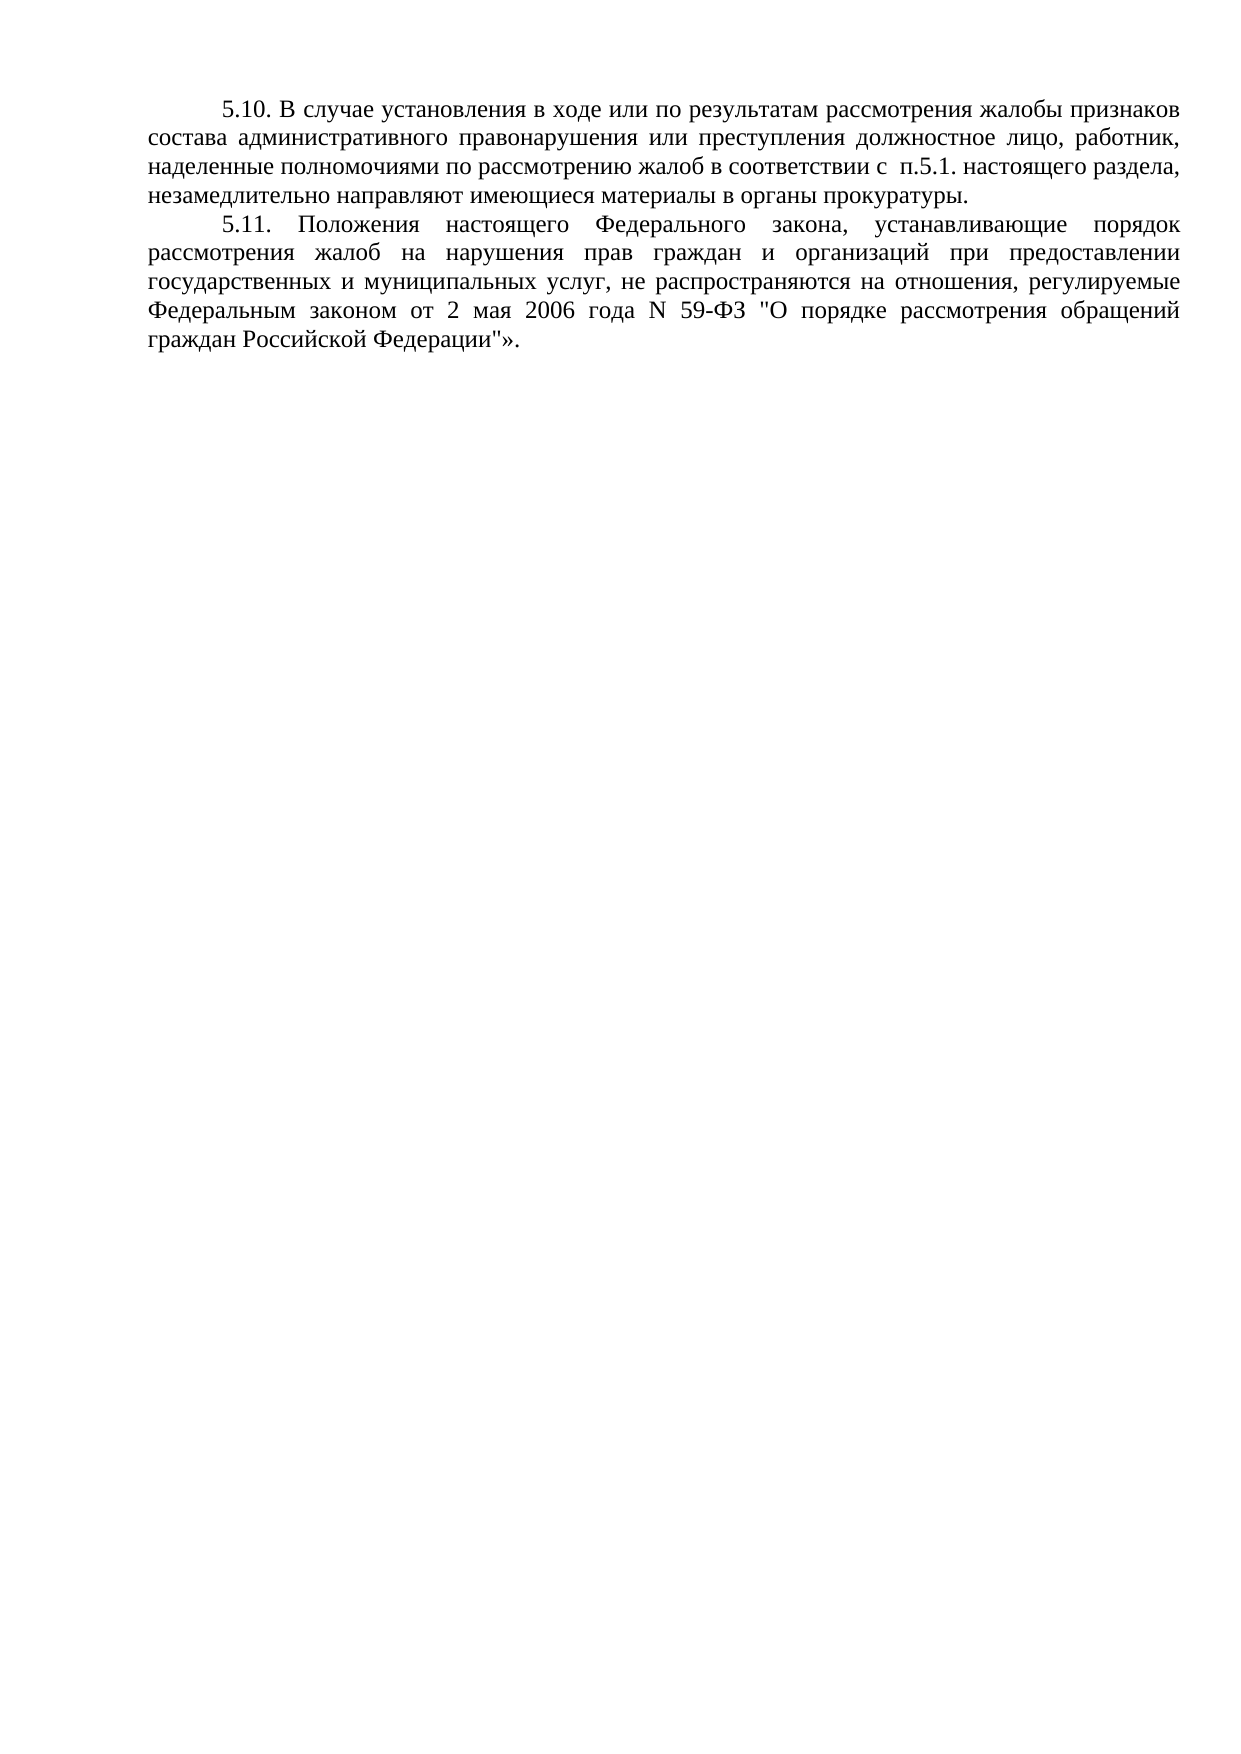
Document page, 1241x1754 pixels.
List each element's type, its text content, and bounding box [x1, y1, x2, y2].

text 5.10. В случае установления в ходе или по результатам рассмотрения жалобы признаков состава административного правонарушения или преступления должностное лицо, работник, наделенные полномочиями по рассмотрению жалоб в соответствии с п.5.1. настоящего раздела, незамедлительно направляют имеющиеся материалы в органы прокуратуры. [148, 94, 1181, 209]
text 5.11. Положения настоящего Федерального закона, устанавливающие порядок рассмотрения жалоб на нарушения прав граждан и организаций при предоставлении государственных и муниципальных услуг, не распространяются на отношения, регулируемые Федеральным законом от 2 мая 2006 года N 59-ФЗ "О порядке рассмотрения обращений граждан Российской Федерации"». [148, 209, 1181, 352]
